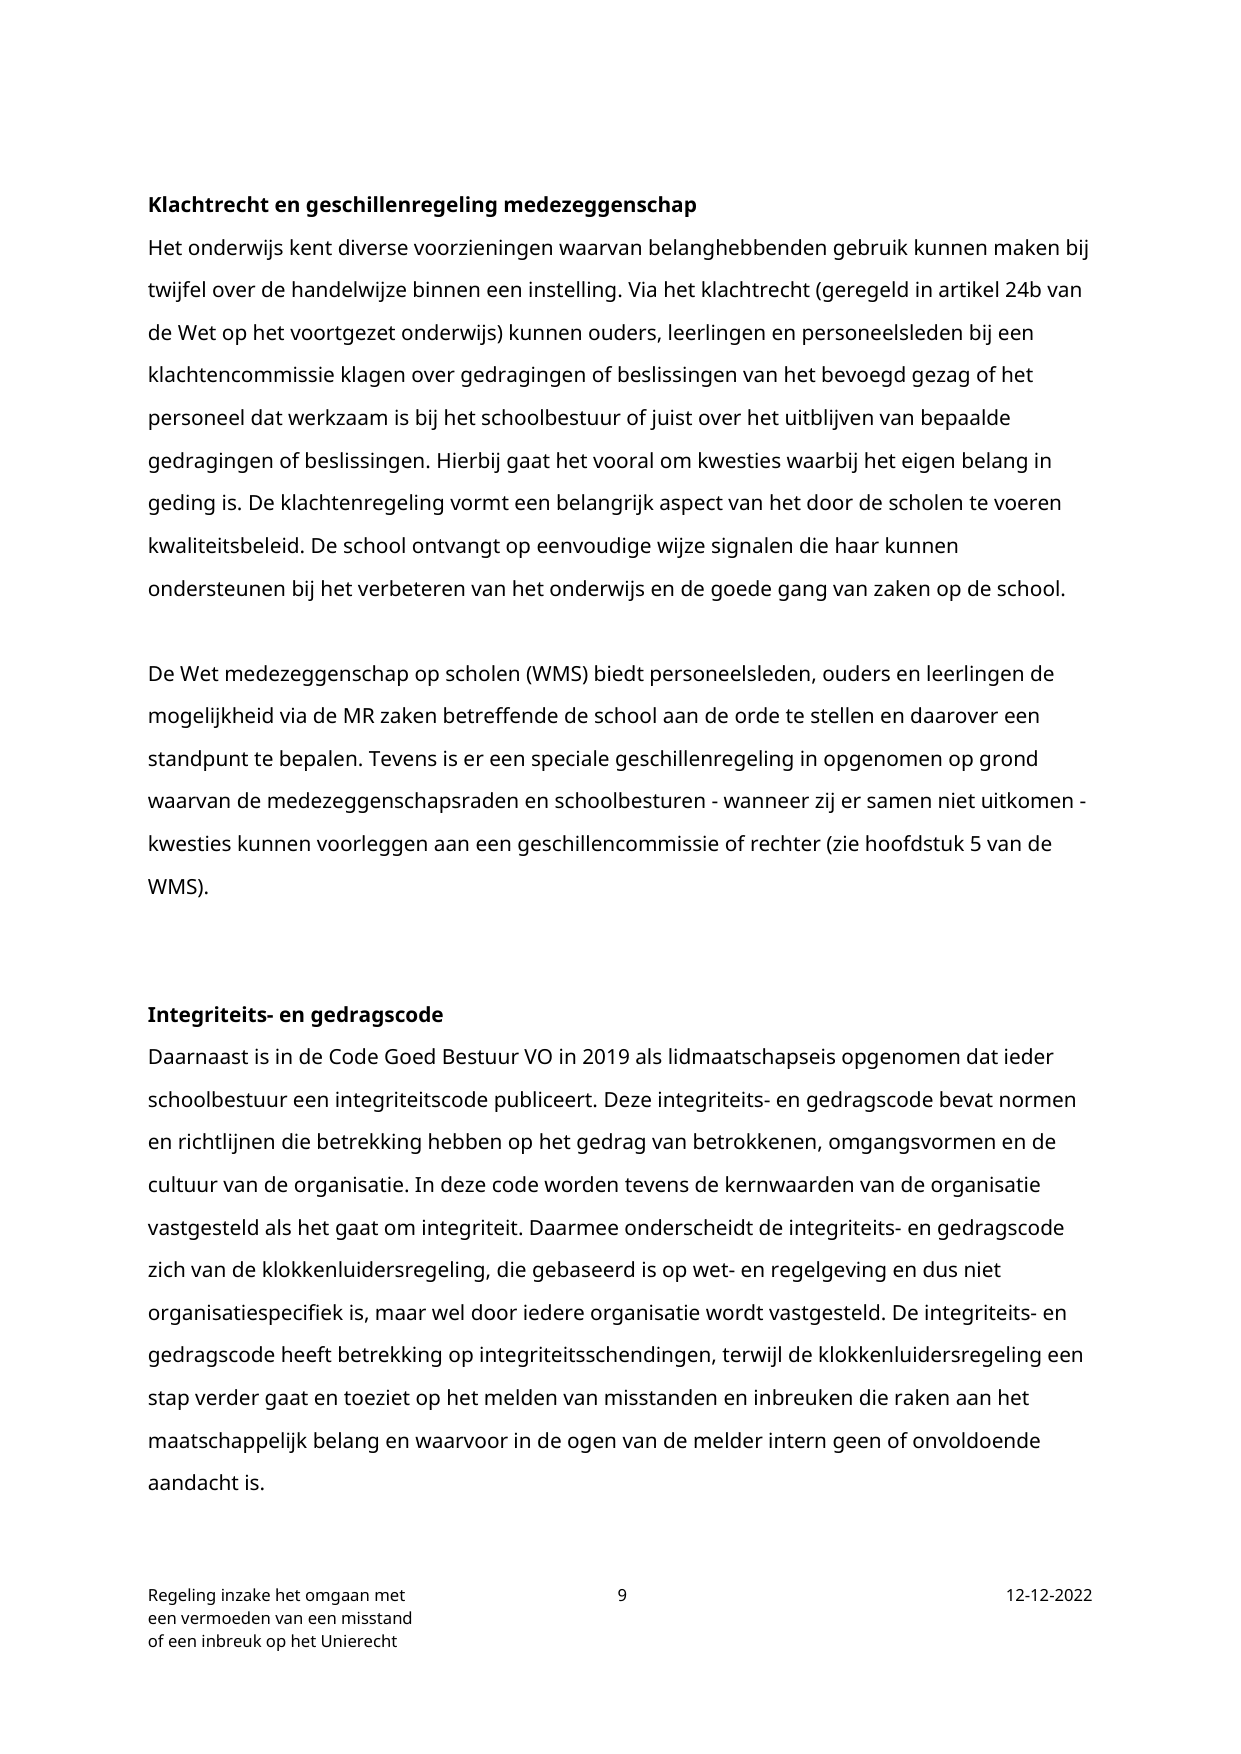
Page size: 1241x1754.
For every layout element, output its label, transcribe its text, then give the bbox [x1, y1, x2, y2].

text Klachtrecht en geschillenregeling medezeggenschap [148, 190, 1093, 219]
text Het onderwijs kent diverse voorzieningen waarvan belanghebbenden gebruik kunnen maken bij twijfel over de handelwijze binnen een instelling. Via het klachtrecht (geregeld in artikel 24b van de Wet op het voortgezet onderwijs) kunnen ouders, leerlingen en personeelsleden bij een klachtencommissie klagen over gedragingen of beslissingen van het bevoegd gezag of het personeel dat werkzaam is bij het schoolbestuur of juist over het uitblijven van bepaalde gedragingen of beslissingen. Hierbij gaat het vooral om kwesties waarbij het eigen belang in geding is. De klachtenregeling vormt een belangrijk aspect van het door de scholen te voeren kwaliteitsbeleid. De school ontvangt op eenvoudige wijze signalen die haar kunnen ondersteunen bij het verbeteren van het onderwijs en de goede gang van zaken op de school. De Wet medezeggenschap op scholen (WMS) biedt personeelsleden, ouders en leerlingen de mogelijkheid via de MR zaken betreffende de school aan de orde te stellen en daarover een standpunt te bepalen. Tevens is er een speciale geschillenregeling in opgenomen op grond waarvan de medezeggenschapsraden en schoolbesturen - wanneer zij er samen niet uitkomen - kwesties kunnen voorleggen aan een geschillencommissie of rechter (zie hoofdstuk 5 van de WMS). [148, 233, 1093, 900]
text Daarnaast is in de Code Goed Bestuur VO in 2019 als lidmaatschapseis opgenomen dat ieder schoolbestuur een integriteitscode publiceert. Deze integriteits- en gedragscode bevat normen en richtlijnen die betrekking hebben op het gedrag van betrokkenen, omgangsvormen en de cultuur van de organisatie. In deze code worden tevens de kernwaarden van de organisatie vastgesteld als het gaat om integriteit. Daarmee onderscheidt de integriteits- en gedragscode zich van de klokkenluidersregeling, die gebaseerd is op wet- en regelgeving en dus niet organisatiespecifiek is, maar wel door iedere organisatie wordt vastgesteld. De integriteits- en gedragscode heeft betrekking op integriteitsschendingen, terwijl de klokkenluidersregeling een stap verder gaat en toeziet op het melden van misstanden en inbreuken die raken aan het maatschappelijk belang en waarvoor in de ogen van de melder intern geen of onvoldoende aandacht is. [148, 1042, 1093, 1497]
text Integriteits- en gedragscode [148, 1000, 1093, 1028]
